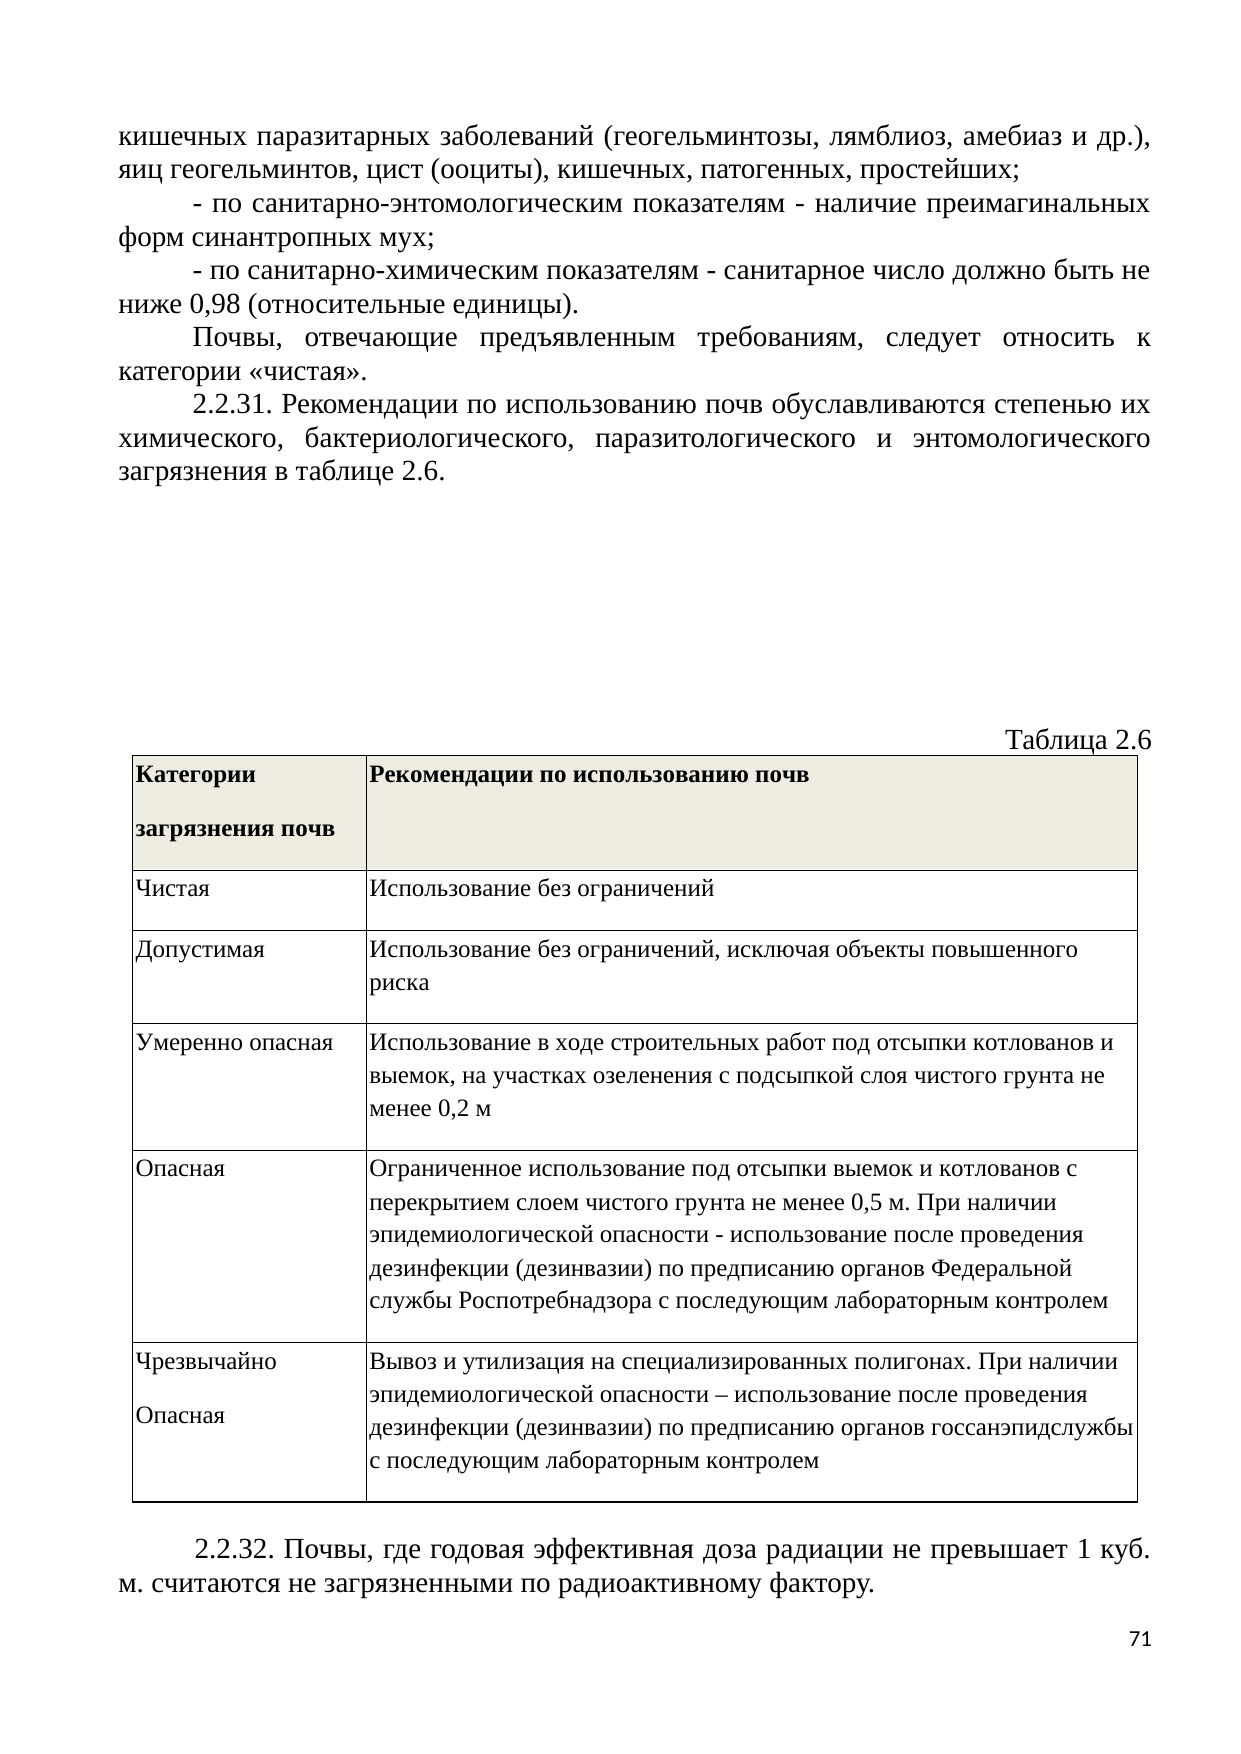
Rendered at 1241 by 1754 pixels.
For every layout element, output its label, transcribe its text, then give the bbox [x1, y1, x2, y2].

table_cell Допустимая [133, 931, 366, 1023]
table_header Категории загрязнения почв [133, 756, 366, 869]
table_header Рекомендации по использованию почв [367, 756, 1137, 869]
table_cell Опасная [133, 1151, 366, 1342]
table_cell Использование без ограничений [367, 871, 1137, 930]
table_cell Использование без ограничений, исключая объекты повышенного риска [367, 931, 1137, 1023]
text 2.2.32. Почвы, где годовая эффективная доза радиации не превышает 1 куб. м. считаются не загрязненными по радиоактивному фактору. [118, 1531, 1152, 1598]
table_cell Использование в ходе строительных работ под отсыпки котлованов и выемок, на участках озеленения с подсыпкой слоя чистого грунта не менее 0,2 м [367, 1024, 1137, 1149]
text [118, 118, 1152, 185]
table_cell Умеренно опасная [133, 1024, 366, 1149]
table_cell Вывоз и утилизация на специализированных полигонах. При наличии эпидемиологической опасности – использование после проведения дезинфекции (дезинвазии) по предписанию органов госсанэпидслужбы с последующим лабораторным контролем [367, 1343, 1137, 1501]
text - по санитарно-энтомологическим показателям - наличие преимагинальных форм синантропных мух; [118, 185, 1152, 252]
text Таблица 2.6 [118, 722, 1152, 755]
text - по санитарно-химическим показателям - санитарное число должно быть не ниже 0,98 (относительные единицы). [118, 252, 1152, 319]
text 2.2.31. Рекомендации по использованию почв обуславливаются степенью их химического, бактериологического, паразитологического и энтомологического загрязнения в таблице 2.6. [118, 386, 1152, 487]
table_cell Ограниченное использование под отсыпки выемок и котлованов с перекрытием слоем чистого грунта не менее 0,5 м. При наличии эпидемиологической опасности - использование после проведения дезинфекции (дезинвазии) по предписанию органов Федеральной службы Роспотребнадзора с последующим лабораторным контролем [367, 1151, 1137, 1342]
text Почвы, отвечающие предъявленным требованиям, следует относить к категории «чистая». [118, 319, 1152, 386]
table_cell Чистая [133, 871, 366, 930]
table_cell Чрезвычайно Опасная [133, 1343, 366, 1501]
